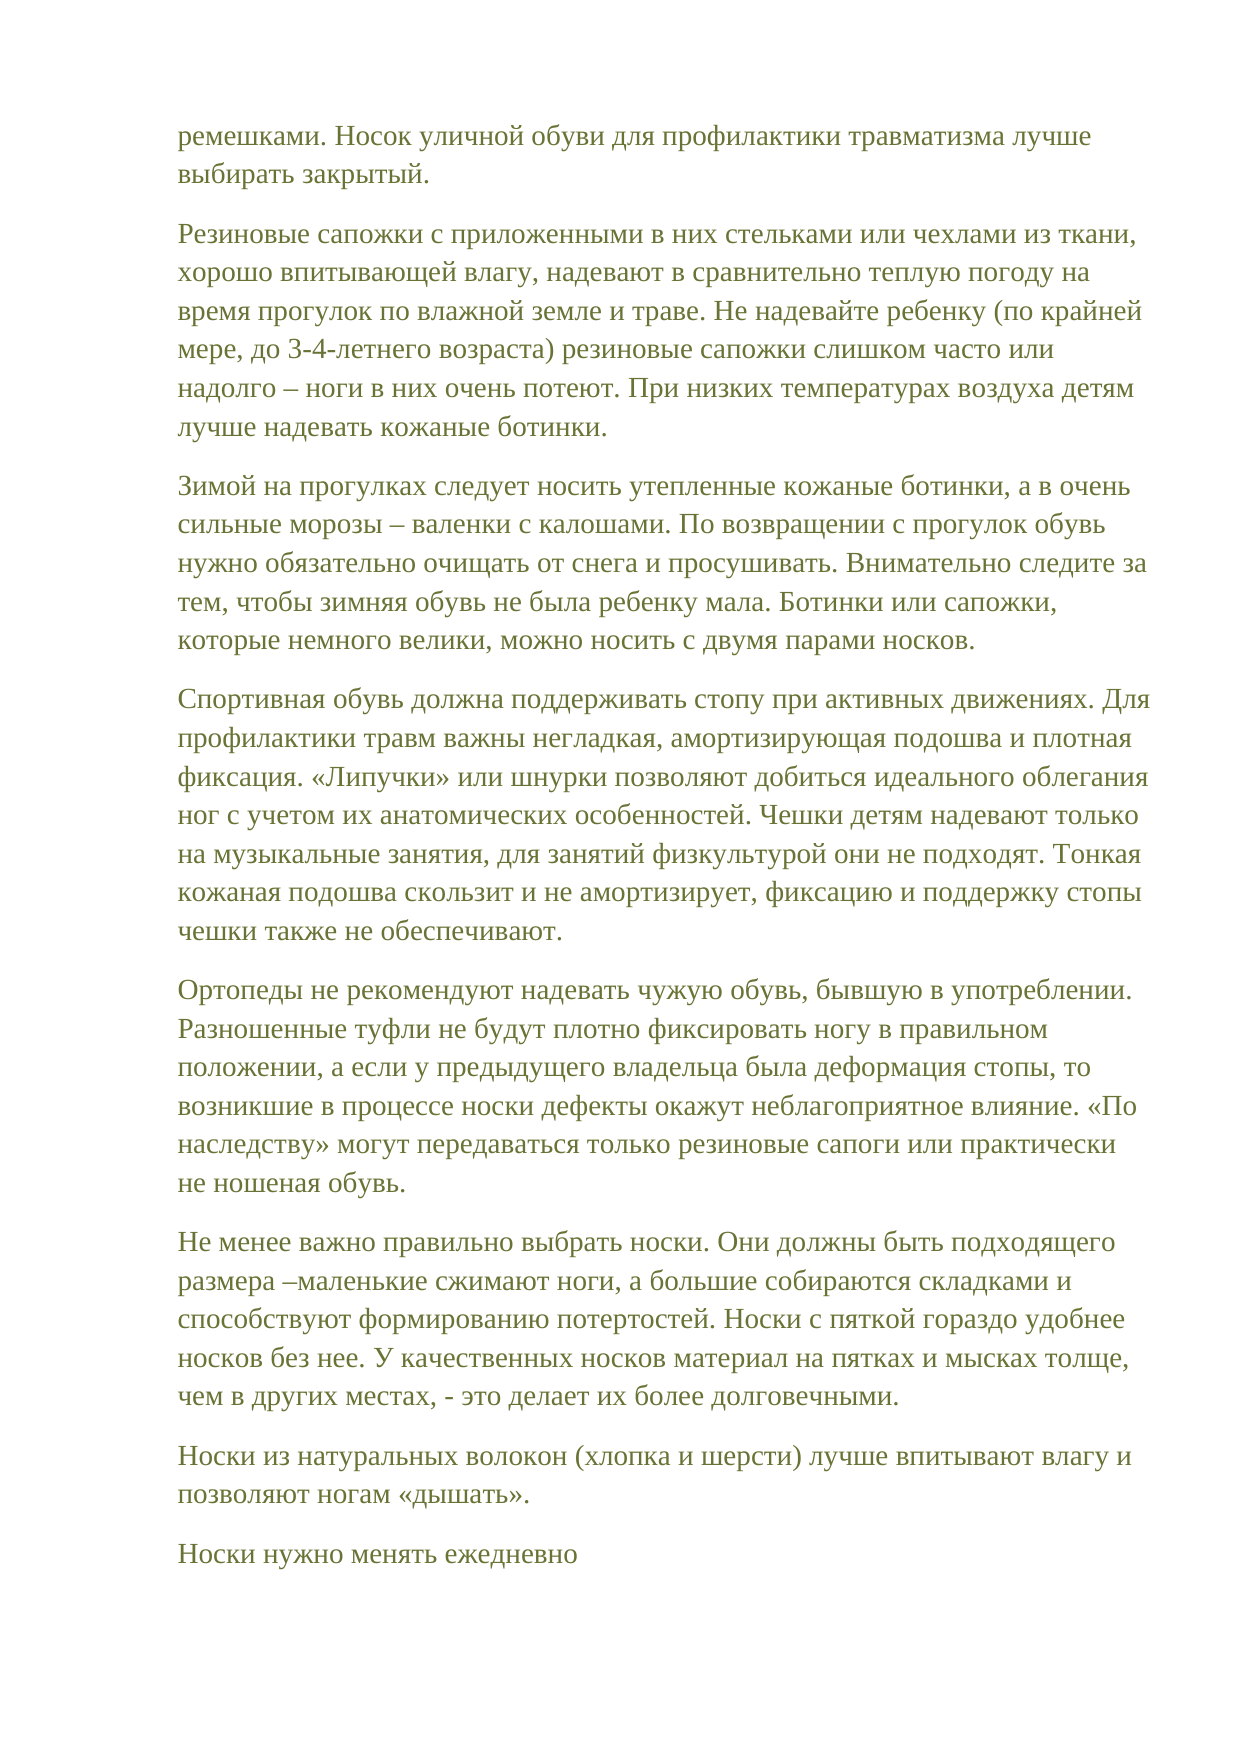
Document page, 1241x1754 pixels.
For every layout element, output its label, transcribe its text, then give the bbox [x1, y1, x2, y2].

text Носки нужно менять ежедневно [177, 1536, 1152, 1569]
text Резиновые сапожки с приложенными в них стельками или чехлами из ткани, хорошо впитывающей влагу, надевают в сравнительно теплую погоду на время прогулок по влажной земле и траве. Не надевайте ребенку (по крайней мере, до 3-4-летнего возраста) резиновые сапожки слишком часто или надолго – ноги в них очень потеют. При низких температурах воздуха детям лучше надевать кожаные ботинки. [177, 216, 1152, 442]
text Зимой на прогулках следует носить утепленные кожаные ботинки, а в очень сильные морозы – валенки с калошами. По возвращении с прогулок обувь нужно обязательно очищать от снега и просушивать. Внимательно следите за тем, чтобы зимняя обувь не была ребенку мала. Ботинки или сапожки, которые немного велики, можно носить с двумя парами носков. [177, 468, 1152, 656]
text Носки из натуральных волокон (хлопка и шерсти) лучше впитывают влагу и позволяют ногам «дышать». [177, 1438, 1152, 1510]
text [177, 118, 1152, 190]
text Спортивная обувь должна поддерживать стопу при активных движениях. Для профилактики травм важны негладкая, амортизирующая подошва и плотная фиксация. «Липучки» или шнурки позволяют добиться идеального облегания ног с учетом их анатомических особенностей. Чешки детям надевают только на музыкальные занятия, для занятий физкультурой они не подходят. Тонкая кожаная подошва скользит и не амортизирует, фиксацию и поддержку стопы чешки также не обеспечивают. [177, 682, 1152, 946]
text Ортопеды не рекомендуют надевать чужую обувь, бывшую в употреблении. Разношенные туфли не будут плотно фиксировать ногу в правильном положении, а если у предыдущего владельца была деформация стопы, то возникшие в процессе носки дефекты окажут неблагоприятное влияние. «По наследству» могут передаваться только резиновые сапоги или практически не ношеная обувь. [177, 972, 1152, 1198]
text Не менее важно правильно выбрать носки. Они должны быть подходящего размера –маленькие сжимают ноги, а большие собираются складками и способствуют формированию потертостей. Носки с пяткой гораздо удобнее носков без нее. У качественных носков материал на пятках и мысках толще, чем в других местах, - это делает их более долговечными. [177, 1224, 1152, 1412]
